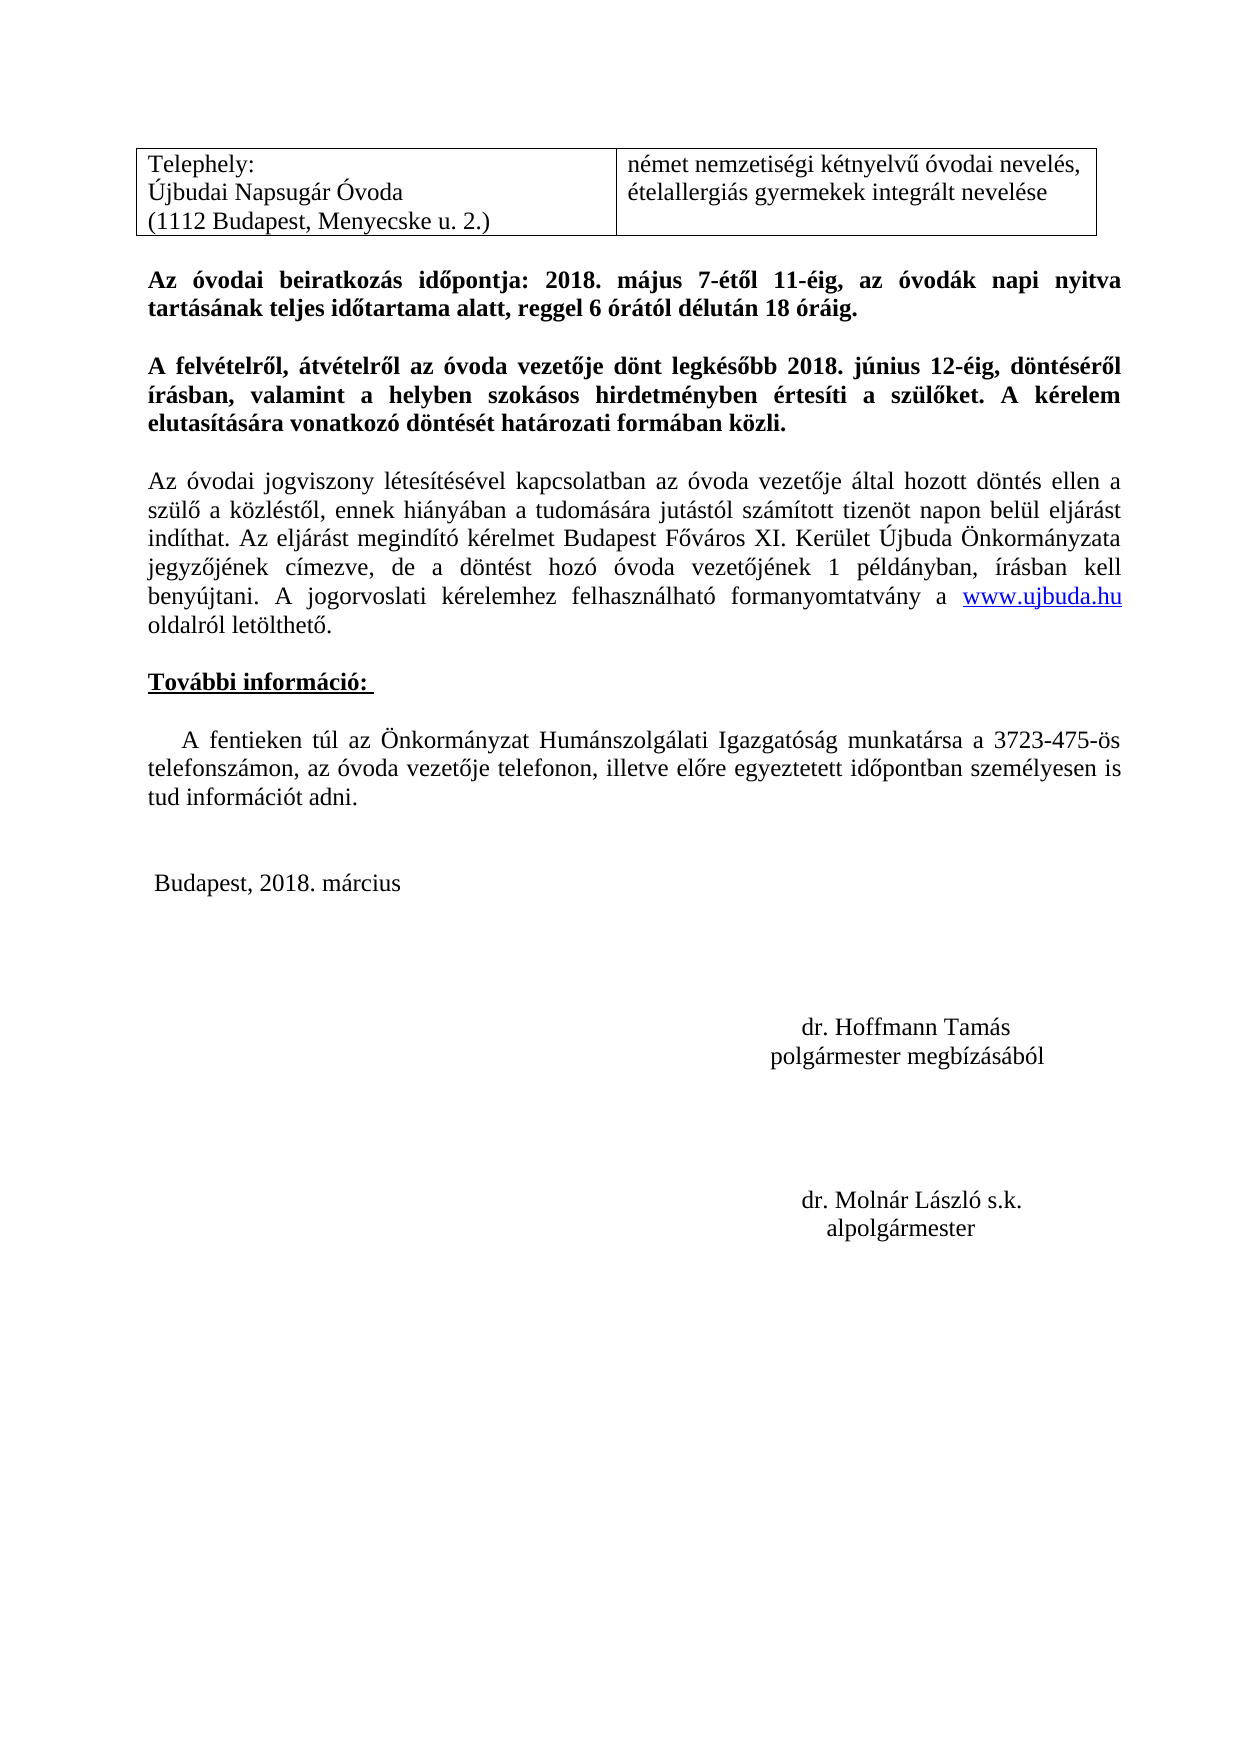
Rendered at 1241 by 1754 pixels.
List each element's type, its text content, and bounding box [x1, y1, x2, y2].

text alpolgármester [295, 1213, 1122, 1242]
text További információ: [148, 667, 1122, 696]
text A fentieken túl az Önkormányzat Humánszolgálati Igazgatóság munkatársa a 3723-475-ös telefonszámon, az óvoda vezetője telefonon, illetve előre egyeztetett időpontban személyesen is tud információt adni. [91, 725, 1122, 811]
text Budapest, 2018. március [91, 868, 1122, 897]
text dr. Molnár László s.k. [295, 1185, 1122, 1213]
text dr. Hoffmann Tamás [295, 1012, 1122, 1041]
text polgármester megbízásából [295, 1041, 1122, 1070]
text Az óvodai beiratkozás időpontja: 2018. május 7-étől 11-éig, az óvodák napi nyitva tartásának teljes időtartama alatt, reggel 6 órától délután 18 óráig. [148, 265, 1122, 322]
text A felvételről, átvételről az óvoda vezetője dönt legkésőbb 2018. június 12-éig, döntéséről írásban, valamint a helyben szokásos hirdetményben értesíti a szülőket. A kérelem elutasítására vonatkozó döntését határozati formában közli. [148, 351, 1122, 437]
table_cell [137, 149, 616, 235]
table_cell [617, 149, 1096, 235]
text Az óvodai jogviszony létesítésével kapcsolatban az óvoda vezetője által hozott döntés ellen a szülő a közléstől, ennek hiányában a tudomására jutástól számított tizenöt napon belül eljárást indíthat. Az eljárást megindító kérelmet Budapest Főváros XI. Kerület Újbuda Önkormányzata jegyzőjének címezve, de a döntést hozó óvoda vezetőjének 1 példányban, írásban kell benyújtani. A jogorvoslati kérelemhez felhasználható formanyomtatvány a www.ujbuda.hu oldalról letölthető. [148, 466, 1122, 638]
